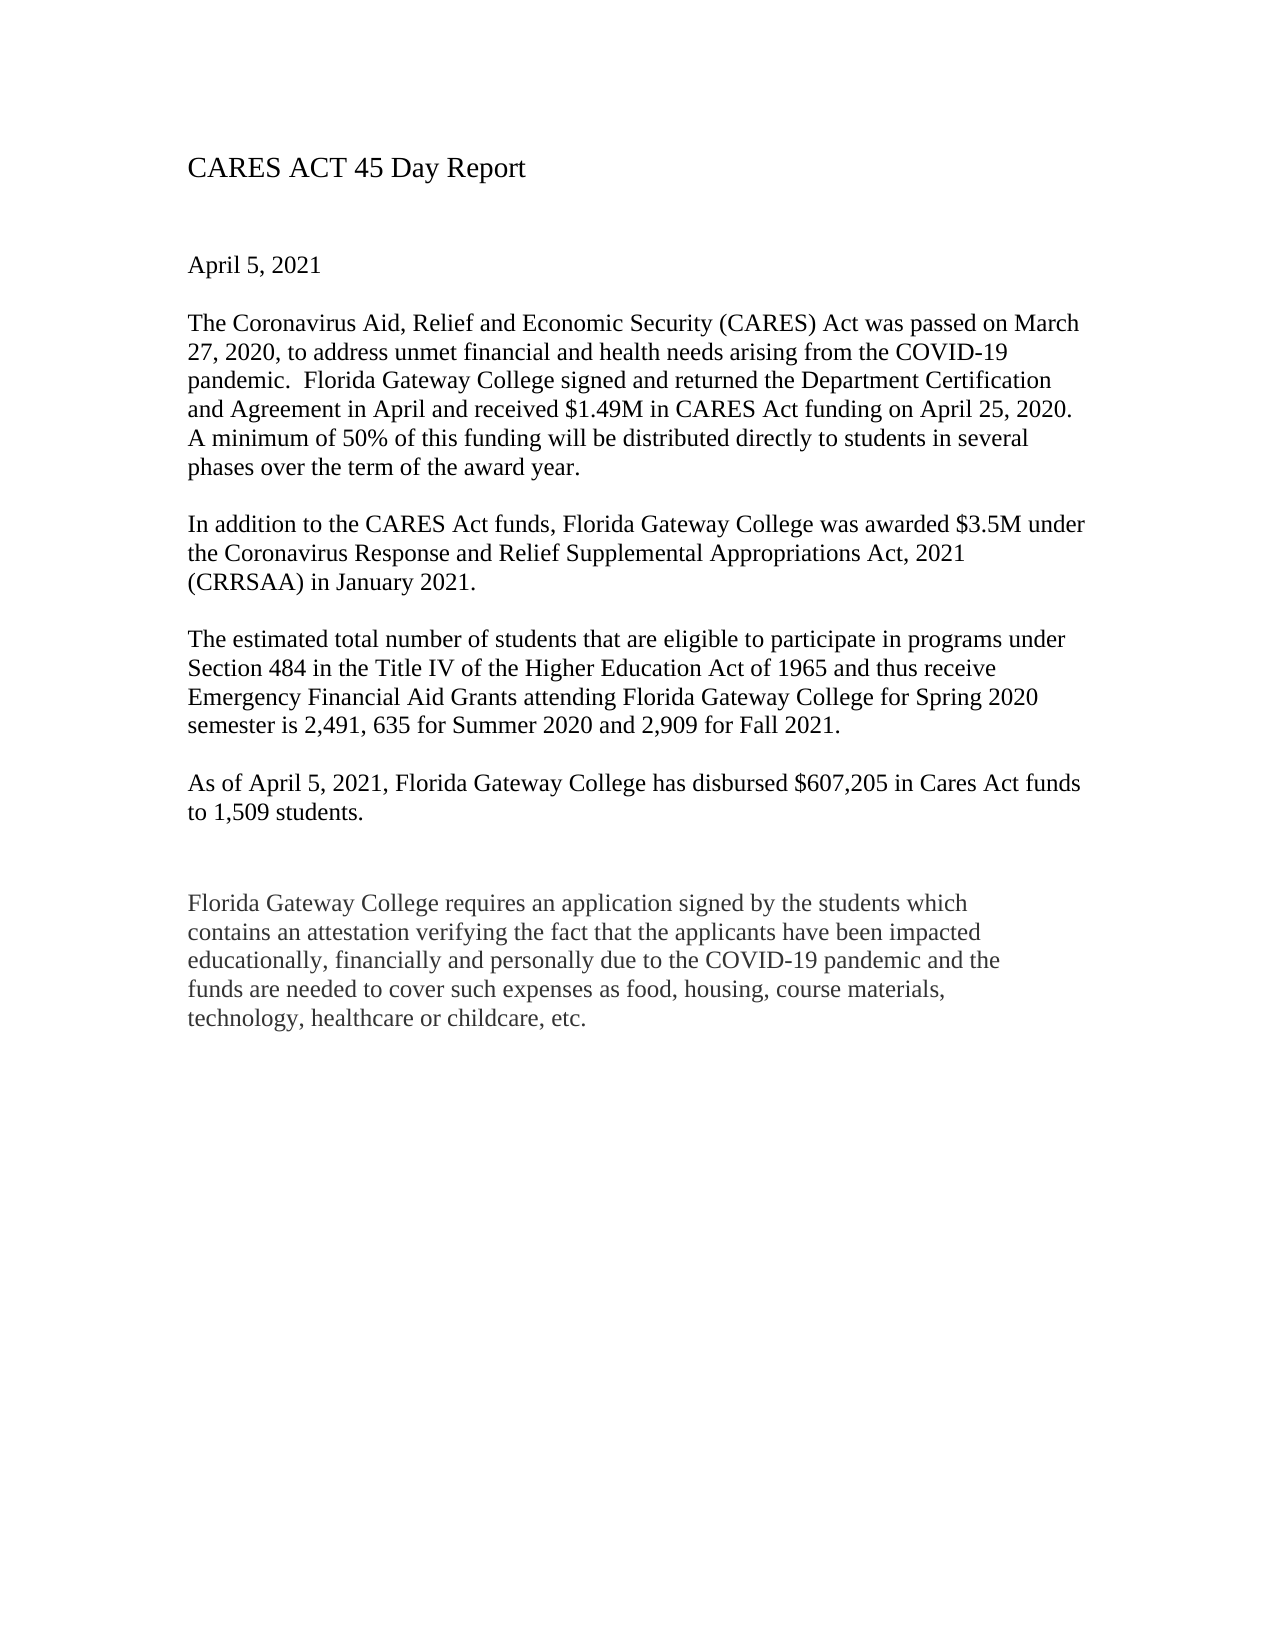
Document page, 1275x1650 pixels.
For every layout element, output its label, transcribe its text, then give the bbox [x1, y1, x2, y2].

text CARES ACT 45 Day Report [187, 150, 1087, 183]
text In addition to the CARES Act funds, Florida Gateway College was awarded $3.5M under the Coronavirus Response and Relief Supplemental Appropriations Act, 2021 (CRRSAA) in January 2021. [187, 509, 1087, 596]
text April 5, 2021 [187, 251, 1087, 279]
text The Coronavirus Aid, Relief and Economic Security (CARES) Act was passed on March 27, 2020, to address unmet financial and health needs arising from the COVID-19 pandemic. Florida Gateway College signed and returned the Department Certification and Agreement in April and received $1.49M in CARES Act funding on April 25, 2020. A minimum of 50% of this funding will be distributed directly to students in several phases over the term of the award year. [187, 308, 1087, 481]
text The estimated total number of students that are eligible to participate in programs under Section 484 in the Title IV of the Higher Education Act of 1965 and thus receive Emergency Financial Aid Grants attending Florida Gateway College for Spring 2020 semester is 2,491, 635 for Summer 2020 and 2,909 for Fall 2021. [187, 624, 1087, 739]
text As of April 5, 2021, Florida Gateway College has disbursed $607,205 in Cares Act funds to 1,509 students. [187, 768, 1087, 826]
text Florida Gateway College requires an application signed by the students which contains an attestation verifying the fact that the applicants have been impacted educationally, financially and personally due to the COVID-19 pandemic and the funds are needed to cover such expenses as food, housing, course materials, technology, healthcare or childcare, etc. [187, 888, 1048, 1032]
